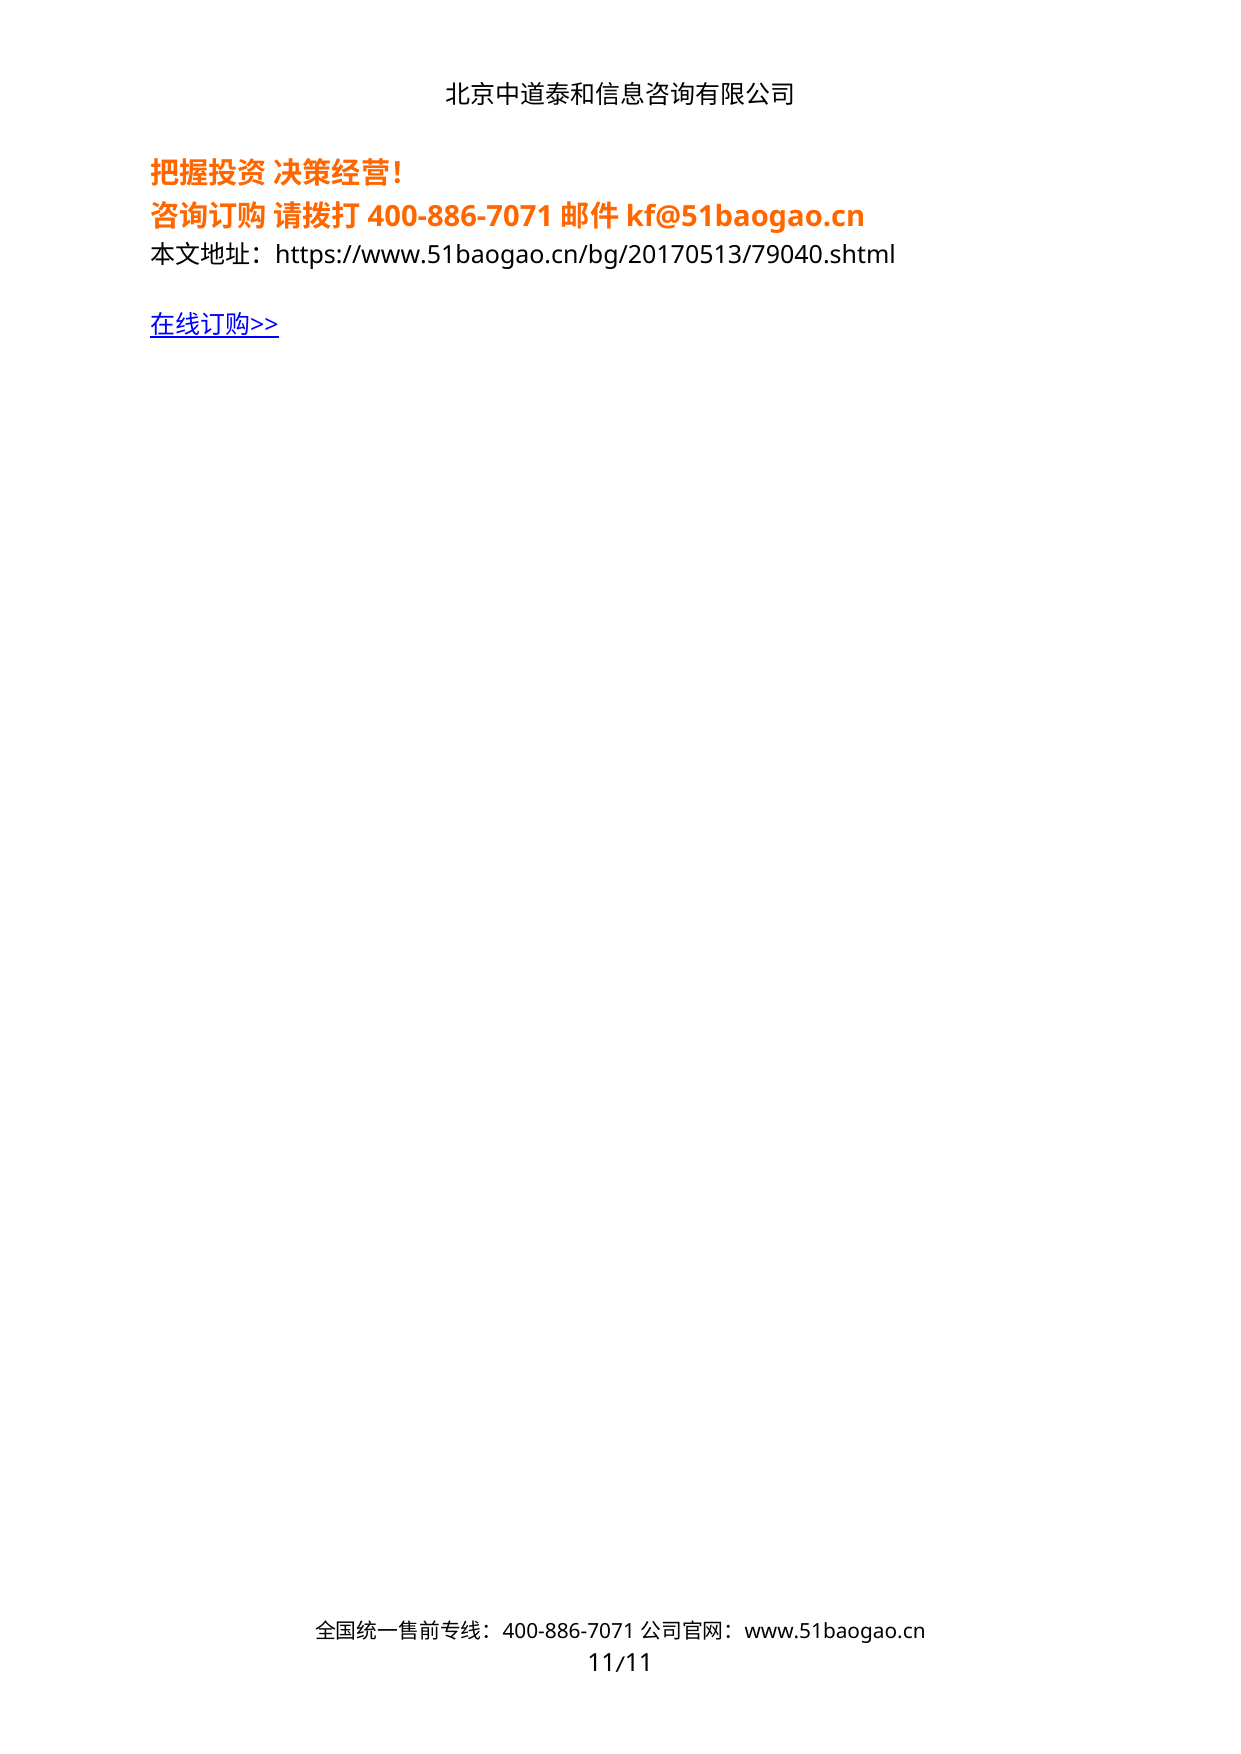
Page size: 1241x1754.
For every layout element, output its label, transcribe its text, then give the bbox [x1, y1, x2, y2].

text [150, 150, 1090, 271]
text 在线订购>> [150, 271, 1090, 341]
